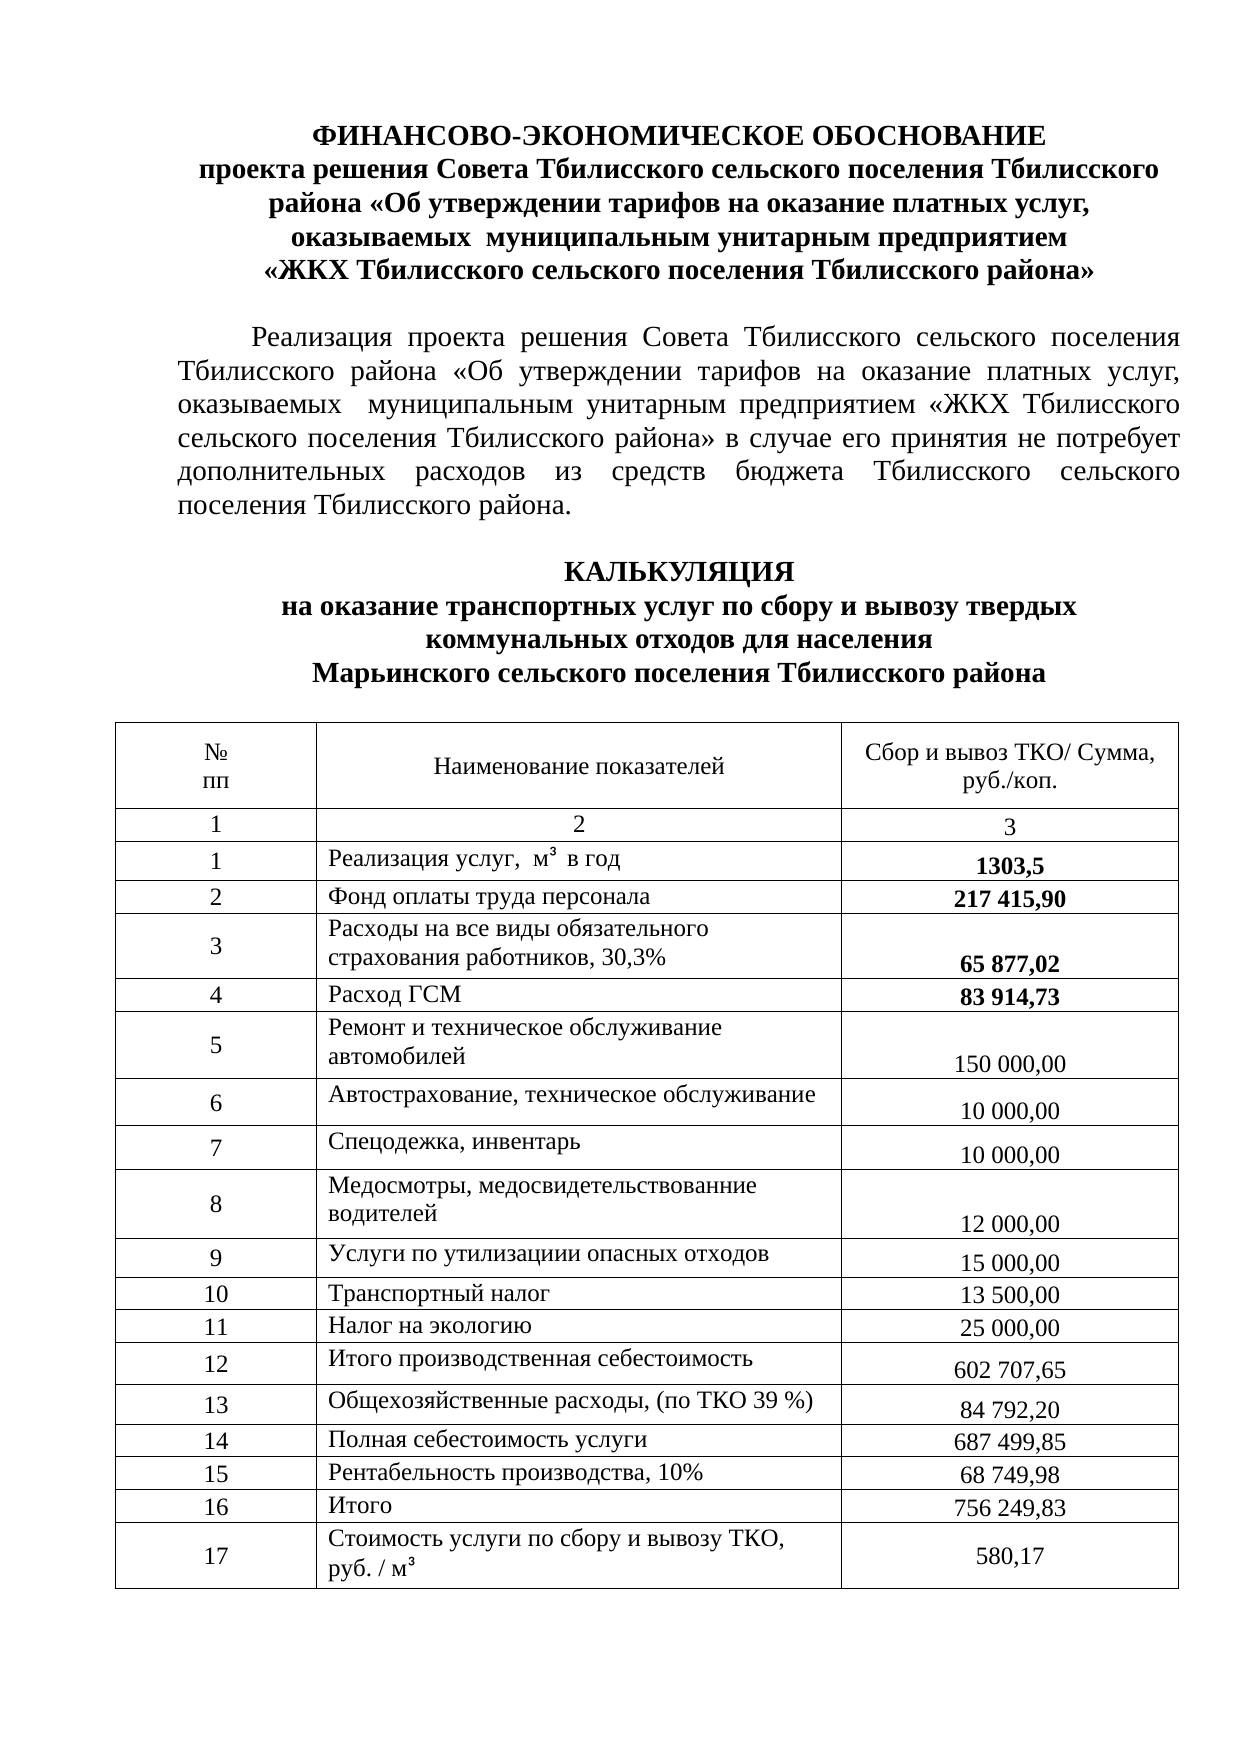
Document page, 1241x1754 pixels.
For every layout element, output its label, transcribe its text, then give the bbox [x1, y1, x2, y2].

table_cell 10 000,00 [842, 1126, 1178, 1169]
table_cell 687 499,85 [842, 1425, 1178, 1456]
table_cell 13 [116, 1385, 316, 1423]
table_cell 68 749,98 [842, 1457, 1178, 1489]
table_cell 3 [842, 809, 1178, 841]
table_cell 15 [116, 1457, 316, 1489]
table_cell 756 249,83 [842, 1490, 1178, 1522]
table_cell 84 792,20 [842, 1385, 1178, 1423]
table_cell 6 [116, 1079, 316, 1125]
table_cell Полная себестоимость услуги [317, 1425, 841, 1456]
table_cell 13 500,00 [842, 1278, 1178, 1309]
table_cell Расходы на все виды обязательного страхования работников, 30,3% [317, 914, 841, 978]
table_cell 12 [116, 1343, 316, 1384]
table_cell 11 [116, 1310, 316, 1342]
table_cell 12 000,00 [842, 1170, 1178, 1237]
text «ЖКХ Тбилисского сельского поселения Тбилисского района» [177, 252, 1181, 286]
table_header Сбор и вывоз ТКО/ Сумма, руб./коп. [842, 723, 1178, 808]
text Реализация проекта решения Совета Тбилисского сельского поселения Тбилисского района «Об утверждении тарифов на оказание платных услуг, оказываемых муниципальным унитарным предприятием «ЖКХ Тбилисского сельского поселения Тбилисского района» в случае его принятия не потребует дополнительных расходов из средств бюджета Тбилисского сельского поселения Тбилисского района. [177, 319, 1181, 521]
table_cell Общехозяйственные расходы, (по ТКО 39 %) [317, 1385, 841, 1423]
table_cell 16 [116, 1490, 316, 1522]
text оказываемых муниципальным унитарным предприятием [177, 219, 1181, 252]
table_cell 10 [116, 1278, 316, 1309]
table_cell Реализация услуг, м³ в год [317, 842, 841, 880]
text проекта решения Совета Тбилисского сельского поселения Тбилисского района «Об утверждении тарифов на оказание платных услуг, [177, 152, 1181, 219]
table_cell 15 000,00 [842, 1239, 1178, 1277]
table_cell 8 [116, 1170, 316, 1237]
table_cell 10 000,00 [842, 1079, 1178, 1125]
table_cell 7 [116, 1126, 316, 1169]
table_cell Итого [317, 1490, 841, 1522]
table_cell Стоимость услуги по сбору и вывозу ТКО, руб. / м³ [317, 1523, 841, 1587]
table_cell Ремонт и техническое обслуживание автомобилей [317, 1012, 841, 1078]
table_cell 65 877,02 [842, 914, 1178, 978]
table_cell Спецодежка, инвентарь [317, 1126, 841, 1169]
table_cell 25 000,00 [842, 1310, 1178, 1342]
table_cell Медосмотры, медосвидетельствованние водителей [317, 1170, 841, 1237]
table_cell 217 415,90 [842, 881, 1178, 912]
text на оказание транспортных услуг по сбору и вывозу твердых коммунальных отходов для населения [177, 588, 1181, 655]
table_cell 3 [116, 914, 316, 978]
table_cell 1303,5 [842, 842, 1178, 880]
table_cell 1 [116, 809, 316, 841]
text Марьинского сельского поселения Тбилисского района [177, 655, 1181, 688]
table_cell Фонд оплаты труда персонала [317, 881, 841, 912]
table_cell Услуги по утилизациии опасных отходов [317, 1239, 841, 1277]
text КАЛЬКУЛЯЦИЯ [177, 554, 1181, 588]
table_cell Расход ГСМ [317, 979, 841, 1011]
table_header № пп [116, 723, 316, 808]
table_cell 2 [116, 881, 316, 912]
table_cell 5 [116, 1012, 316, 1078]
table_header Наименование показателей [317, 723, 841, 808]
table_cell 14 [116, 1425, 316, 1456]
table_cell Автострахование, техническое обслуживание [317, 1079, 841, 1125]
table_cell 1 [116, 842, 316, 880]
table_cell 9 [116, 1239, 316, 1277]
table_cell 2 [317, 809, 841, 841]
table_cell Налог на экологию [317, 1310, 841, 1342]
table_cell 4 [116, 979, 316, 1011]
table_cell Транспортный налог [317, 1278, 841, 1309]
table_cell 580,17 [842, 1523, 1178, 1587]
table_cell Рентабельность производства, 10% [317, 1457, 841, 1489]
table_cell 602 707,65 [842, 1343, 1178, 1384]
table_cell 83 914,73 [842, 979, 1178, 1011]
table_cell 17 [116, 1523, 316, 1587]
table_cell 150 000,00 [842, 1012, 1178, 1078]
table_cell Итого производственная себестоимость [317, 1343, 841, 1384]
text ФИНАНСОВО-ЭКОНОМИЧЕСКОЕ ОБОСНОВАНИЕ [177, 118, 1181, 152]
